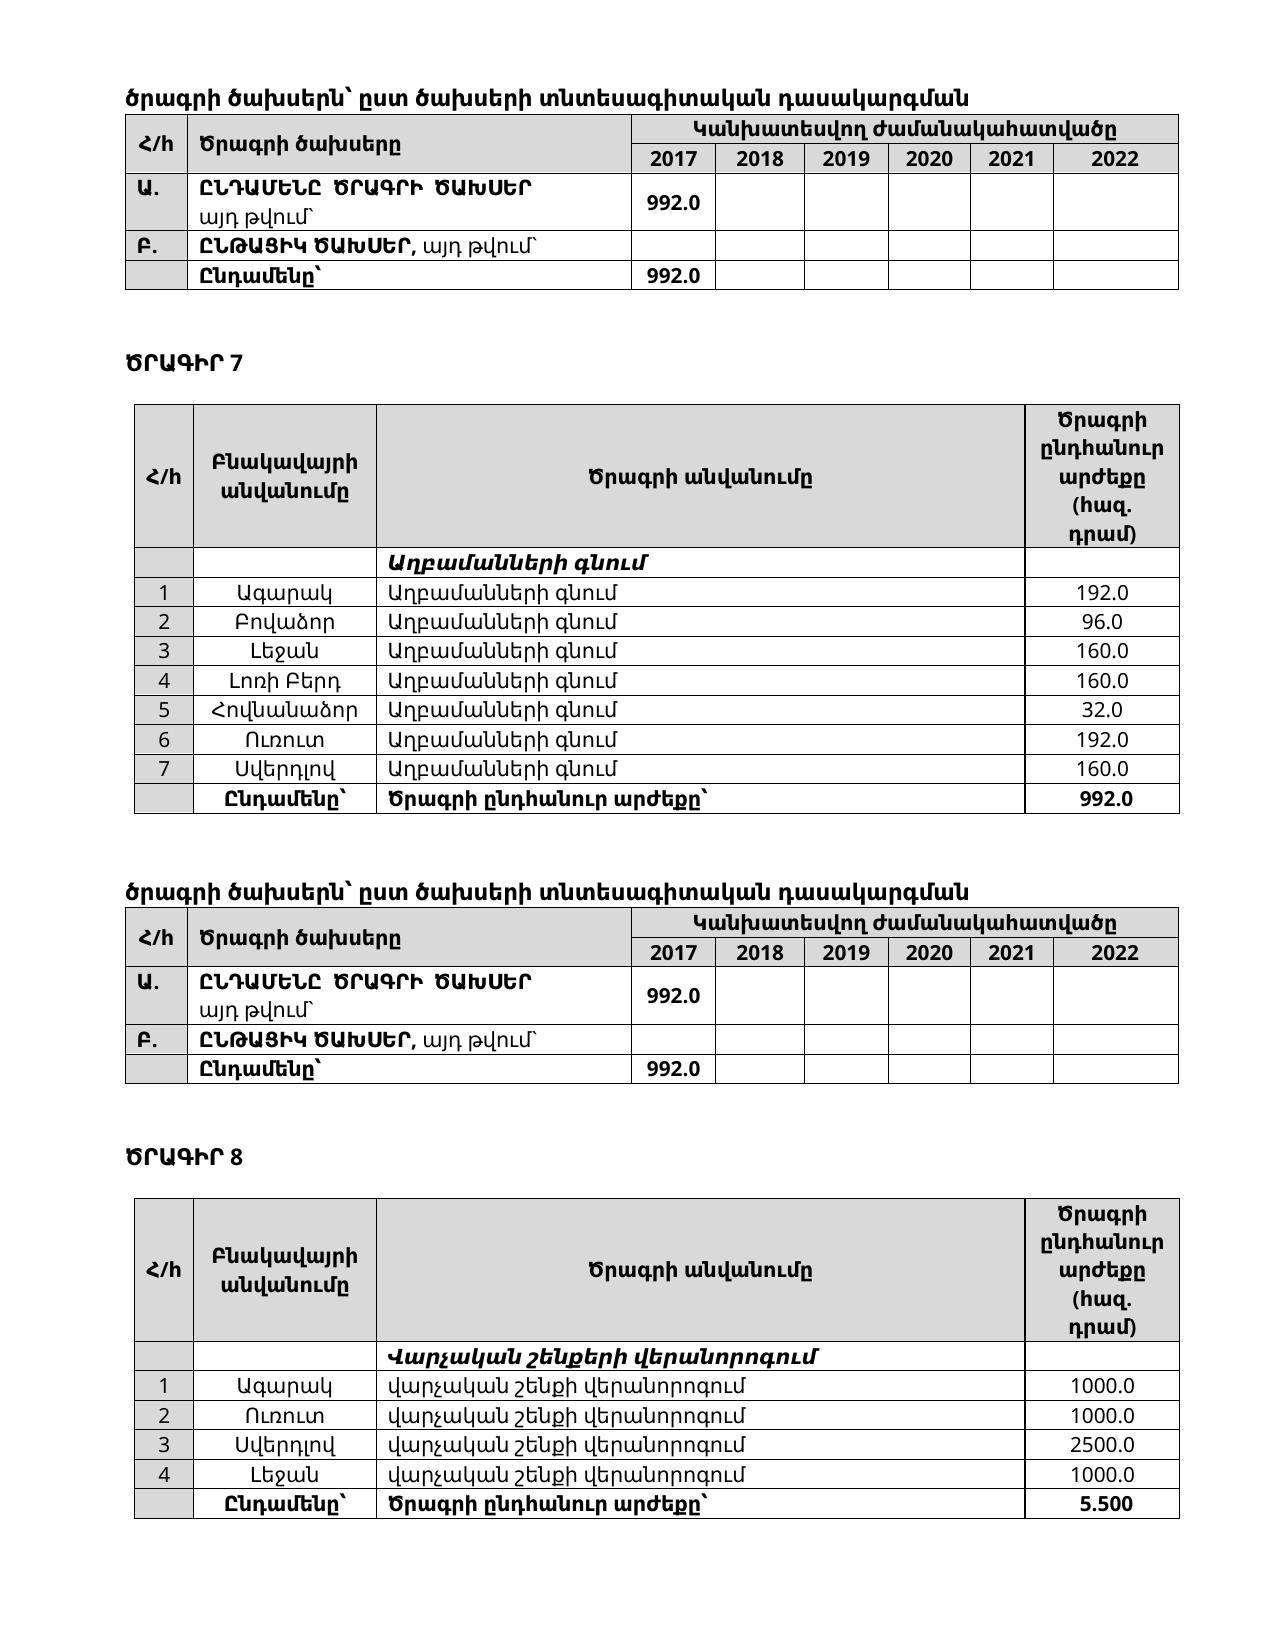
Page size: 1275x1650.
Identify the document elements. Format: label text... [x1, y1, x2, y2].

table_cell [971, 174, 1053, 230]
table_cell 5 [135, 696, 193, 724]
table_cell 2020 [889, 144, 970, 172]
table_header Ծրագրի ծախսերը [188, 115, 631, 172]
table_cell [135, 784, 193, 812]
table_cell [1054, 1025, 1178, 1053]
table_cell [194, 1342, 376, 1370]
table_cell Աղբամանների գնում [377, 578, 1024, 606]
table_cell Աղբամանների գնում [377, 637, 1024, 665]
table_cell Ուռուտ [194, 1401, 376, 1429]
table_cell [716, 261, 804, 289]
table_cell 1000.0 [1026, 1460, 1179, 1488]
table_cell [716, 231, 804, 260]
table_cell [194, 548, 376, 577]
table_cell [805, 231, 888, 260]
text ծրագրի ծախսերն՝ ըստ ծախսերի տնտեսագիտական դասակարգման [125, 82, 1164, 113]
table_cell [971, 967, 1053, 1024]
table_header Հ/հ [135, 1199, 193, 1341]
table_cell [716, 1025, 804, 1053]
table_cell 6 [135, 725, 193, 753]
table_cell 992.0 [632, 174, 715, 230]
table_cell ԸՆԹԱՑԻԿ ԾԱԽՍԵՐ, այդ թվում` [188, 1025, 631, 1053]
table_cell 2019 [805, 144, 888, 172]
table_cell վարչական շենքի վերանորոգում [377, 1460, 1024, 1488]
table_header Ծրագրի անվանումը [377, 405, 1024, 547]
table_cell 2017 [632, 938, 715, 966]
table_cell Լոռի Բերդ [194, 666, 376, 694]
table_header Հ/հ [126, 115, 187, 172]
table_cell [971, 261, 1053, 289]
table_cell Ագարակ [194, 1371, 376, 1400]
table_cell [889, 174, 970, 230]
table_cell ԸՆԴԱՄԵՆԸ ԾՐԱԳՐԻ ԾԱԽՍԵՐ այդ թվում` [188, 967, 631, 1024]
table_cell Հովնանաձոր [194, 696, 376, 724]
table_cell 192.0 [1026, 578, 1179, 606]
table_cell [889, 261, 970, 289]
table_cell [805, 1025, 888, 1053]
table_header Հ/հ [126, 908, 187, 966]
table_cell 2018 [716, 938, 804, 966]
table_cell Ուռուտ [194, 725, 376, 753]
table_cell Բովաձոր [194, 607, 376, 636]
table_cell [1026, 1342, 1179, 1370]
table_cell Ա. [126, 174, 187, 230]
table_cell ԸՆԹԱՑԻԿ ԾԱԽՍԵՐ, այդ թվում` [188, 231, 631, 260]
table_cell [1054, 261, 1178, 289]
table_cell Ագարակ [194, 578, 376, 606]
table_cell 1000.0 [1026, 1371, 1179, 1400]
table_header Կանխատեսվող ժամանակահատվածը [632, 908, 1178, 937]
table_cell Սվերդլով [194, 755, 376, 783]
table_cell [971, 1055, 1053, 1083]
table_cell [805, 967, 888, 1024]
table_cell [1054, 174, 1178, 230]
table_cell [716, 967, 804, 1024]
table_cell Բ. [126, 231, 187, 260]
table_cell Աղբամանների գնում [377, 755, 1024, 783]
table_cell 2022 [1054, 938, 1178, 966]
table_cell [716, 174, 804, 230]
table_header Բնակավայրի անվանումը [194, 1199, 376, 1341]
table_cell 5.500 [1026, 1489, 1179, 1518]
table_cell [1054, 231, 1178, 260]
table_cell [1026, 548, 1179, 577]
table_cell 3 [135, 637, 193, 665]
table_cell Ընդամենը՝ [188, 261, 631, 289]
table_cell [805, 174, 888, 230]
table_cell 992.0 [632, 1055, 715, 1083]
table_cell 2018 [716, 144, 804, 172]
table_cell [805, 261, 888, 289]
table_cell 2021 [971, 144, 1053, 172]
table_header Կանխատեսվող ժամանակահատվածը [632, 115, 1178, 143]
table_cell Ընդամենը՝ [188, 1055, 631, 1083]
table_cell 4 [135, 1460, 193, 1488]
table_cell 4 [135, 666, 193, 694]
table_cell Բ. [126, 1025, 187, 1053]
text ԾՐԱԳԻՐ 7 [125, 347, 1164, 378]
text ԾՐԱԳԻՐ 8 [125, 1141, 1164, 1172]
table_cell Ընդամենը՝ [194, 784, 376, 812]
table_cell 2 [135, 607, 193, 636]
table_cell 992.0 [1026, 784, 1179, 812]
table_cell [135, 548, 193, 577]
table_header Ծրագրի ընդհանուր արժեքը (հազ. դրամ) [1026, 1199, 1179, 1341]
table_cell Լեջան [194, 1460, 376, 1488]
table_cell Լեջան [194, 637, 376, 665]
table_cell Աղբամանների գնում [377, 607, 1024, 636]
table_cell [135, 1489, 193, 1518]
table_cell վարչական շենքի վերանորոգում [377, 1401, 1024, 1429]
table_header Բնակավայրի անվանումը [194, 405, 376, 547]
table_header Հ/հ [135, 405, 193, 547]
table_cell [971, 1025, 1053, 1053]
table_header Ծրագրի ծախսերը [188, 908, 631, 966]
table_cell 96.0 [1026, 607, 1179, 636]
table_cell 2021 [971, 938, 1053, 966]
table_cell Ընդամենը՝ [194, 1489, 376, 1518]
table_cell [889, 1055, 970, 1083]
table_cell [632, 1025, 715, 1053]
table_cell 992.0 [632, 967, 715, 1024]
table_cell 1000.0 [1026, 1401, 1179, 1429]
table_cell Ծրագրի ընդհանուր արժեքը՝ [377, 1489, 1024, 1518]
table_cell 7 [135, 755, 193, 783]
table_cell 2022 [1054, 144, 1178, 172]
table_cell 160.0 [1026, 755, 1179, 783]
table_cell ԸՆԴԱՄԵՆԸ ԾՐԱԳՐԻ ԾԱԽՍԵՐ այդ թվում` [188, 174, 631, 230]
table_cell [632, 231, 715, 260]
table_cell 160.0 [1026, 666, 1179, 694]
table_cell [889, 1025, 970, 1053]
text ծրագրի ծախսերն՝ ըստ ծախսերի տնտեսագիտական դասակարգման [125, 876, 1164, 907]
table_cell 32.0 [1026, 696, 1179, 724]
table_cell 992.0 [632, 261, 715, 289]
table_cell 2020 [889, 938, 970, 966]
table_header Ծրագրի անվանումը [377, 1199, 1024, 1341]
table_cell [126, 261, 187, 289]
table_cell վարչական շենքի վերանորոգում [377, 1371, 1024, 1400]
table_cell 3 [135, 1430, 193, 1459]
table_cell Աղբամանների գնում [377, 696, 1024, 724]
table_cell [889, 967, 970, 1024]
table_cell [889, 231, 970, 260]
table_cell [135, 1342, 193, 1370]
table_cell Ծրագրի ընդհանուր արժեքը՝ [377, 784, 1024, 812]
table_cell [716, 1055, 804, 1083]
table_cell Վարչական շենքերի վերանորոգում [377, 1342, 1024, 1370]
table_cell Ա. [126, 967, 187, 1024]
table_cell Աղբամանների գնում [377, 725, 1024, 753]
table_cell վարչական շենքի վերանորոգում [377, 1430, 1024, 1459]
table_cell Սվերդլով [194, 1430, 376, 1459]
table_header Ծրագրի ընդհանուր արժեքը (հազ. դրամ) [1026, 405, 1179, 547]
table_cell 1 [135, 1371, 193, 1400]
table_cell 192.0 [1026, 725, 1179, 753]
table_cell 1 [135, 578, 193, 606]
table_cell [971, 231, 1053, 260]
table_cell 2 [135, 1401, 193, 1429]
table_cell Աղբամանների գնում [377, 666, 1024, 694]
table_cell 2500.0 [1026, 1430, 1179, 1459]
table_cell [126, 1055, 187, 1083]
table_cell 160.0 [1026, 637, 1179, 665]
table_cell [1054, 1055, 1178, 1083]
table_cell [1054, 967, 1178, 1024]
table_cell 2019 [805, 938, 888, 966]
table_cell 2017 [632, 144, 715, 172]
table_cell [805, 1055, 888, 1083]
table_cell Աղբամանների գնում [377, 548, 1024, 577]
